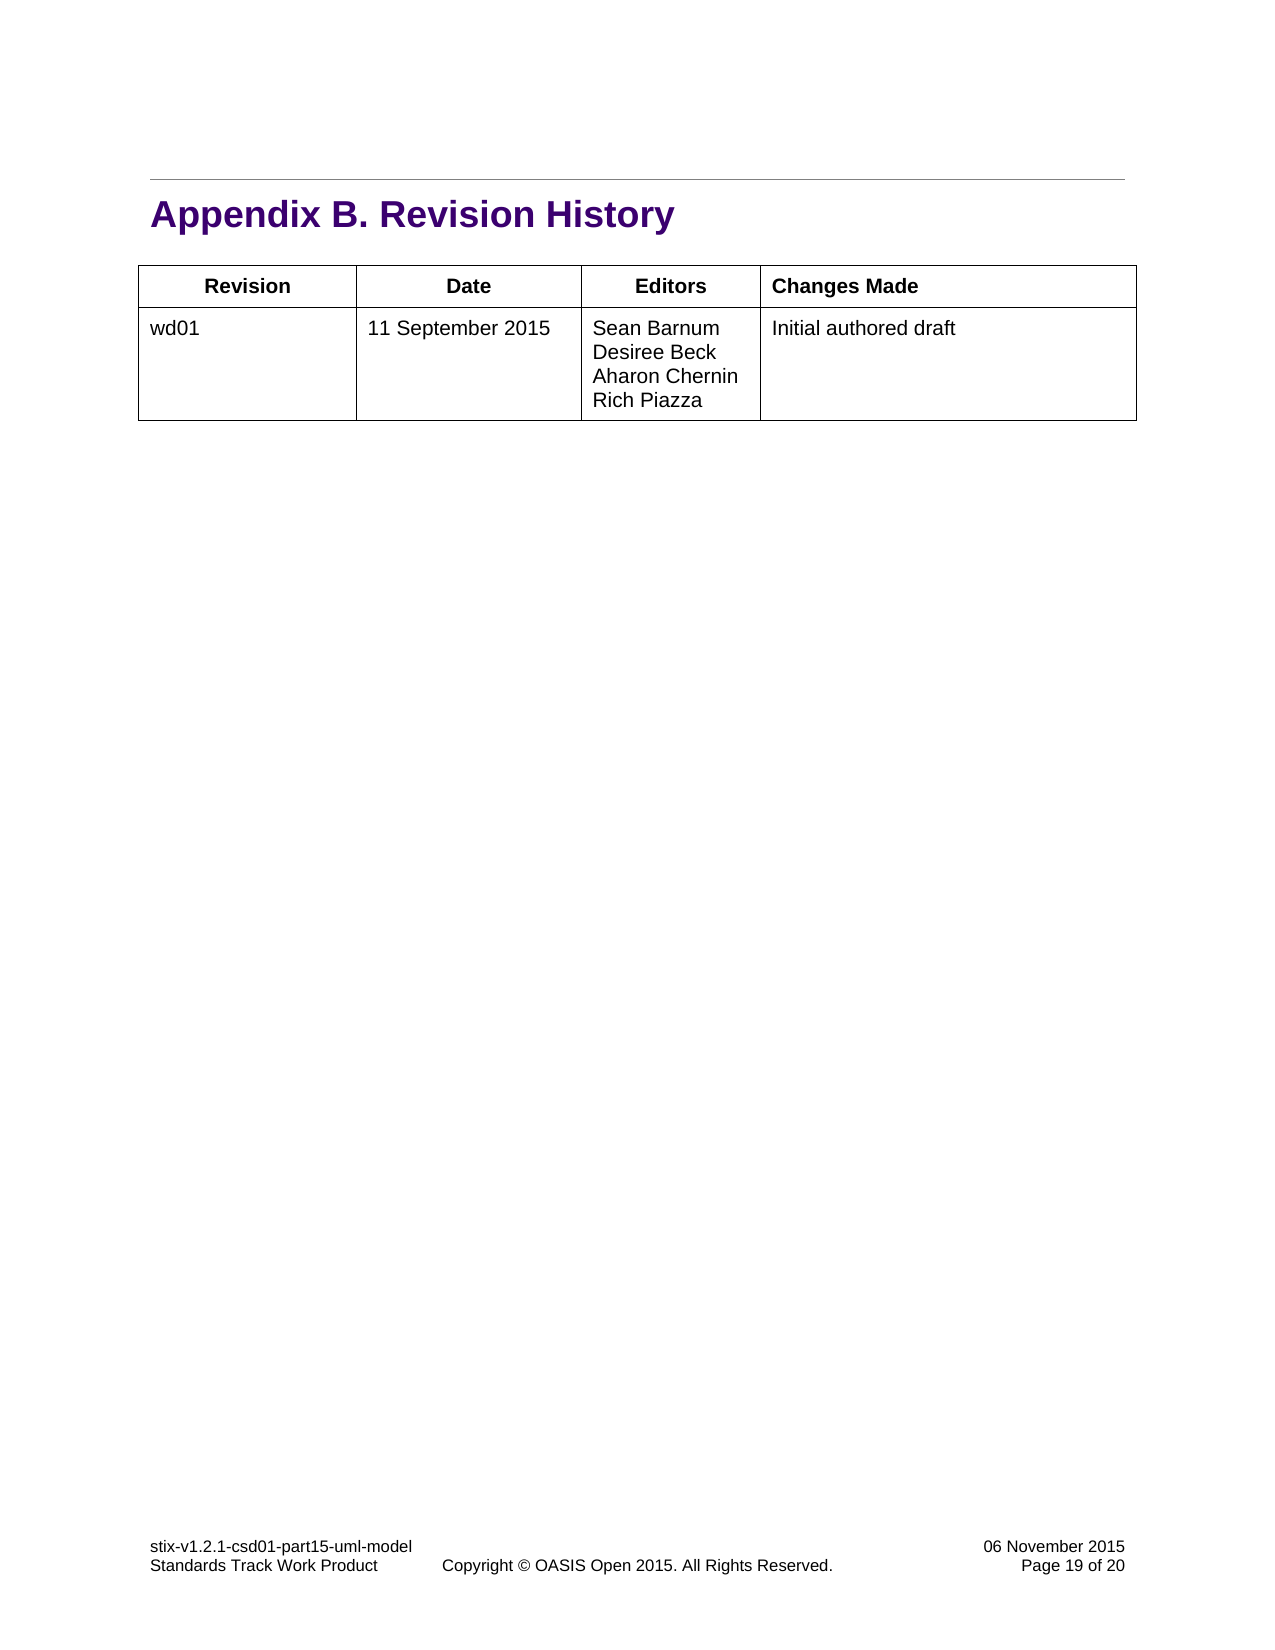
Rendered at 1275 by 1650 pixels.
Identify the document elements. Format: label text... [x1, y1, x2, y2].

table_header Changes Made [761, 266, 1136, 307]
subtitle Revision History [150, 180, 1125, 236]
table_cell Initial authored draft [761, 308, 1136, 420]
table_cell Sean Barnum Desiree Beck Aharon Chernin Rich Piazza [582, 308, 760, 420]
table_cell 11 September 2015 [357, 308, 581, 420]
table_header Date [357, 266, 581, 307]
table_header Revision [139, 266, 356, 307]
table_cell wd01 [139, 308, 356, 420]
table_header Editors [582, 266, 760, 307]
